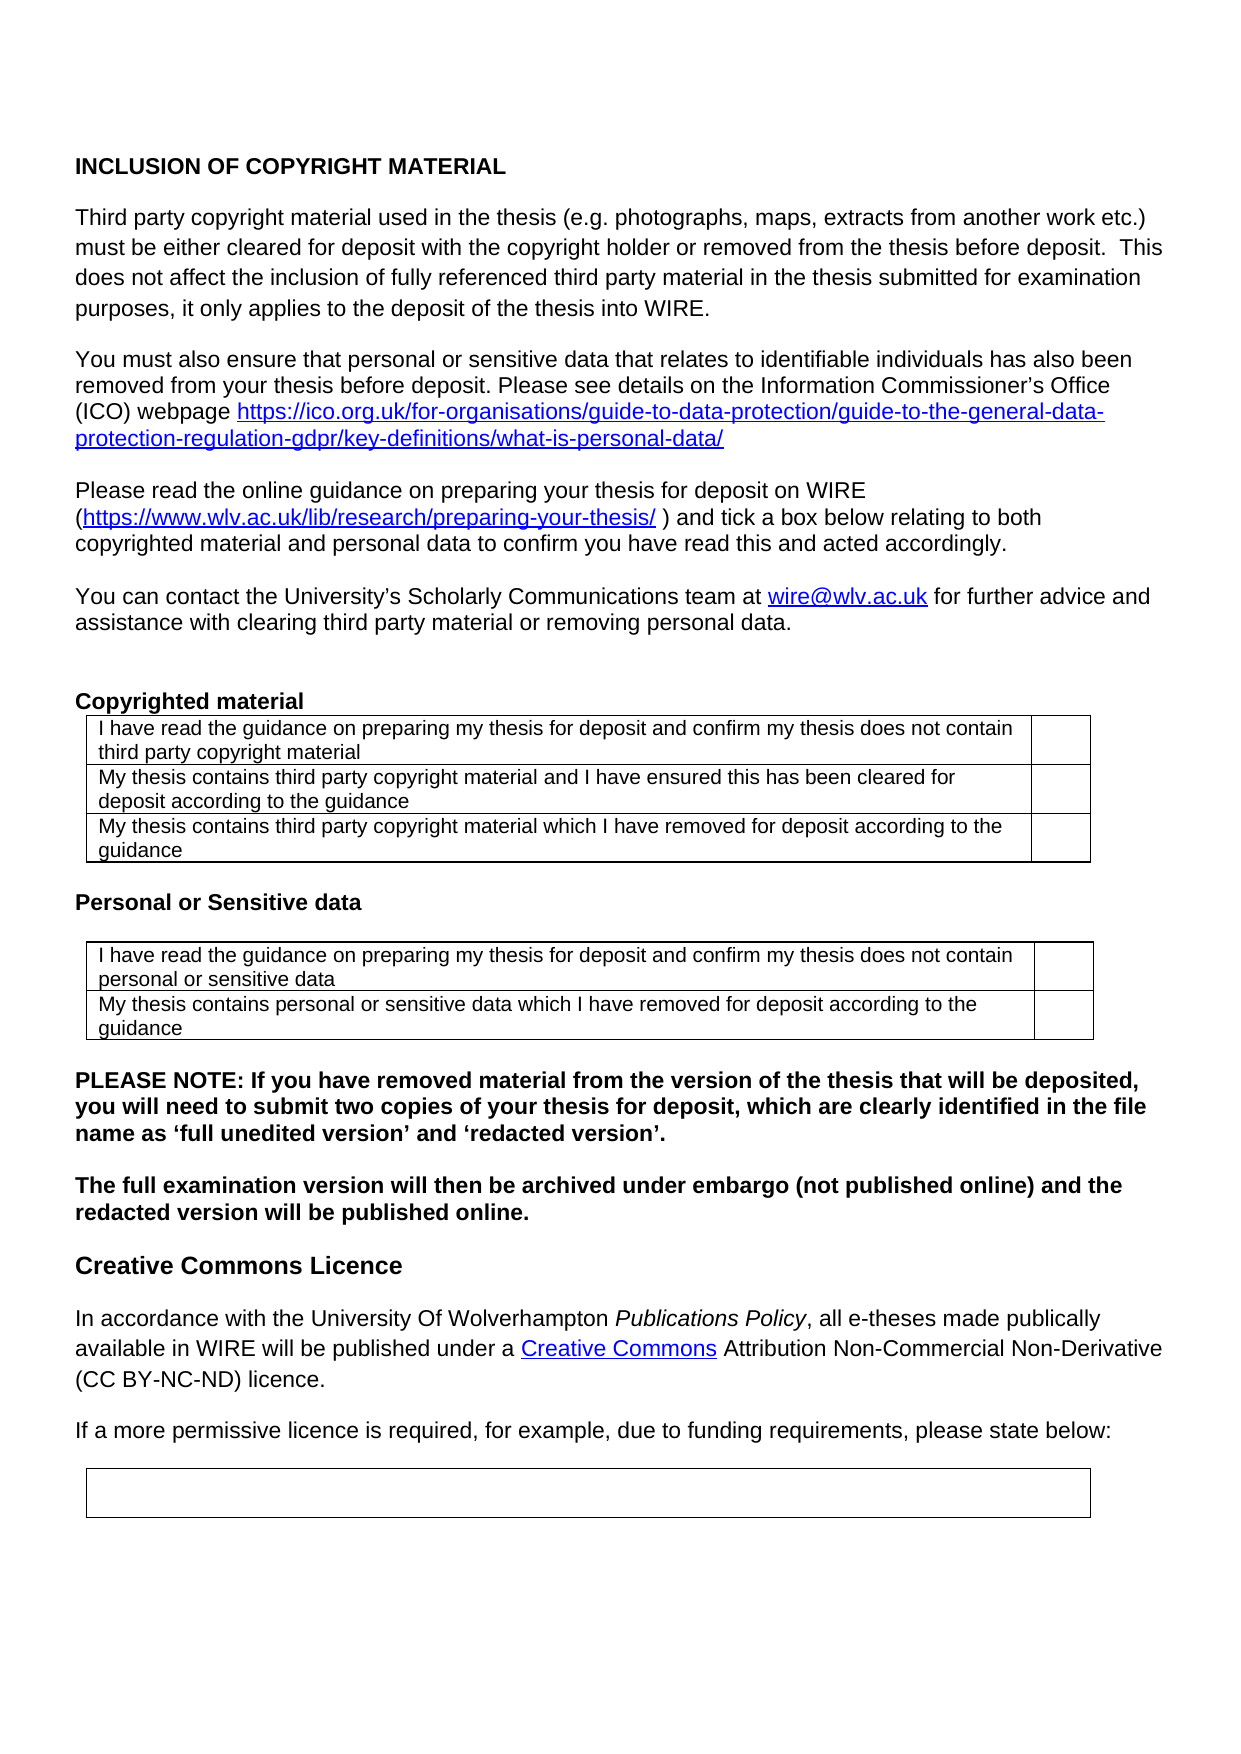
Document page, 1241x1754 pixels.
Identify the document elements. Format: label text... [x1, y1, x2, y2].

text Copyrighted material [75, 688, 1165, 714]
table_cell My thesis contains third party copyright material and I have ensured this has been cleared for deposit according to the guidance [87, 765, 1031, 812]
table_cell My thesis contains third party copyright material which I have removed for deposit according to the guidance [87, 814, 1031, 861]
table_header I have read the guidance on preparing my thesis for deposit and confirm my thesis does not contain third party copyright material [87, 716, 1031, 763]
table_header [1035, 943, 1093, 990]
text INCLUSION OF COPYRIGHT MATERIAL [75, 153, 1165, 179]
table_header [87, 1469, 1090, 1517]
text In accordance with the University Of Wolverhampton Publications Policy, all e-theses made publically available in WIRE will be published under a Creative Commons Attribution Non-Commercial Non-Derivative (CC BY-NC-ND) licence. [75, 1305, 1165, 1392]
text PLEASE NOTE: If you have removed material from the version of the thesis that will be deposited, you will need to submit two copies of your thesis for deposit, which are clearly identified in the file name as ‘full unedited version’ and ‘redacted version’. [75, 1067, 1165, 1146]
text You must also ensure that personal or sensitive data that relates to identifiable individuals has also been removed from your thesis before deposit. Please see details on the Information Commissioner’s Office (ICO) webpage https://ico.org.uk/for-organisations/guide-to-data-protection/guide-to-the-general-data-protection-regulation-gdpr/key-definitions/what-is-personal-data/ [75, 346, 1165, 451]
table_cell [1035, 991, 1093, 1039]
text You can contact the University’s Scholarly Communications team at wire@wlv.ac.uk for further advice and assistance with clearing third party material or removing personal data. [75, 583, 1165, 635]
text Third party copyright material used in the thesis (e.g. photographs, maps, extracts from another work etc.) must be either cleared for deposit with the copyright holder or removed from the thesis before deposit. This does not affect the inclusion of fully referenced third party material in the thesis submitted for examination purposes, it only applies to the deposit of the thesis into WIRE. [75, 204, 1165, 321]
text Creative Commons Licence [75, 1251, 1165, 1280]
table_cell [1032, 765, 1090, 812]
table_cell [1032, 814, 1090, 861]
table_header [1032, 716, 1090, 763]
table_header I have read the guidance on preparing my thesis for deposit and confirm my thesis does not contain personal or sensitive data [87, 943, 1034, 990]
text If a more permissive licence is required, for example, due to funding requirements, please state below: [75, 1417, 1165, 1443]
text Please read the online guidance on preparing your thesis for deposit on WIRE (https://www.wlv.ac.uk/lib/research/preparing-your-thesis/ ) and tick a box below relating to both copyrighted material and personal data to confirm you have read this and acted accordingly. [75, 477, 1165, 556]
table_cell My thesis contains personal or sensitive data which I have removed for deposit according to the guidance [87, 991, 1034, 1039]
text Personal or Sensitive data [75, 889, 1165, 915]
text The full examination version will then be archived under embargo (not published online) and the redacted version will be published online. [75, 1172, 1165, 1225]
